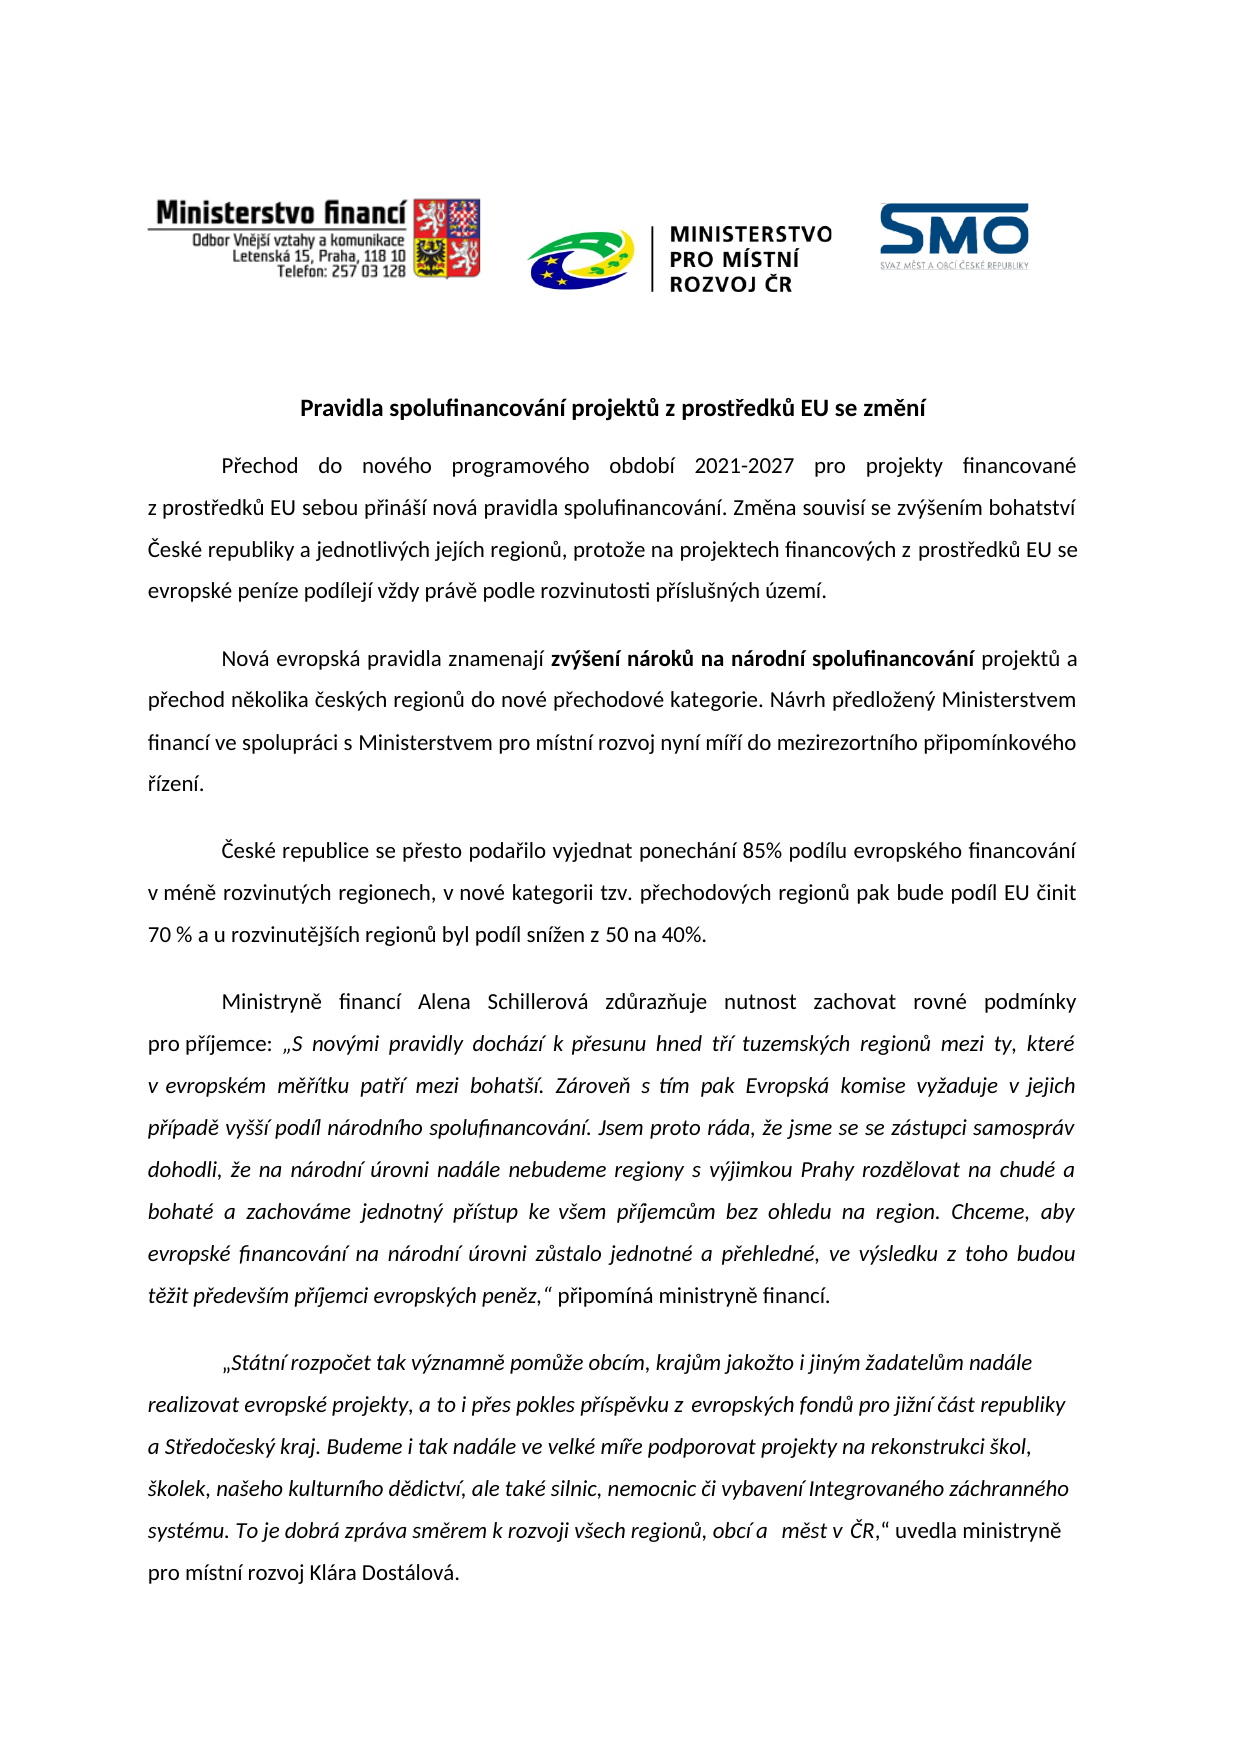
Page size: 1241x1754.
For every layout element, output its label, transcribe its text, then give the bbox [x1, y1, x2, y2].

picture [527, 226, 832, 292]
text Nová evropská pravidla znamenají zvýšení nároků na národní spolufinancování projektů a přechod několika českých regionů do nové přechodové kategorie. Návrh předložený Ministerstvem financí ve spolupráci s Ministerstvem pro místní rozvoj nyní míří do mezirezortního připomínkového řízení. [148, 644, 1078, 798]
text Ministryně financí Alena Schillerová zdůrazňuje nutnost zachovat rovné podmínky pro příjemce: „S novými pravidly dochází k přesunu hned tří tuzemských regionů mezi ty, které v evropském měřítku patří mezi bohatší. Zároveň s tím pak Evropská komise vyžaduje v jejich případě vyšší podíl národního spolufinancování. Jsem proto ráda, že jsme se se zástupci samospráv dohodli, že na národní úrovni nadále nebudeme regiony s výjimkou Prahy rozdělovat na chudé a bohaté a zachováme jednotný přístup ke všem příjemcům bez ohledu na region. Chceme, aby evropské financování na národní úrovni zůstalo jednotné a přehledné, ve výsledku z toho budou těžit především příjemci evropských peněz,“ připomíná ministryně financí. [148, 987, 1078, 1309]
text Přechod do nového programového období 2021-2027 pro projekty financované z prostředků EU sebou přináší nová pravidla spolufinancování. Změna souvisí se zvýšením bohatství České republiky a jednotlivých jejích regionů, protože na projektech financových z prostředků EU se evropské peníze podílejí vždy právě podle rozvinutosti příslušných území. [148, 451, 1078, 605]
picture [147, 190, 491, 292]
text České republice se přesto podařilo vyjednat ponechání 85% podílu evropského financování v méně rozvinutých regionech, v nové kategorii tzv. přechodových regionů pak bude podíl EU činit 70 % a u rozvinutějších regionů byl podíl snížen z 50 na 40%. [148, 837, 1078, 948]
title Pravidla spolufinancování projektů z prostředků EU se změní [148, 392, 1078, 423]
text „Státní rozpočet tak významně pomůže obcím, krajům jakožto i jiným žadatelům nadále realizovat evropské projekty, a to i přes pokles příspěvku z evropských fondů pro jižní část republiky a Středočeský kraj. Budeme i tak nadále ve velké míře podporovat projekty na rekonstrukci škol, školek, našeho kulturního dědictví, ale také silnic, nemocnic či vybavení Integrovaného záchranného systému. To je dobrá zpráva směrem k rozvoji všech regionů, obcí a měst v ČR,“ uvedla ministryně pro místní rozvoj Klára Dostálová. [148, 1348, 1078, 1586]
picture [880, 180, 1029, 292]
